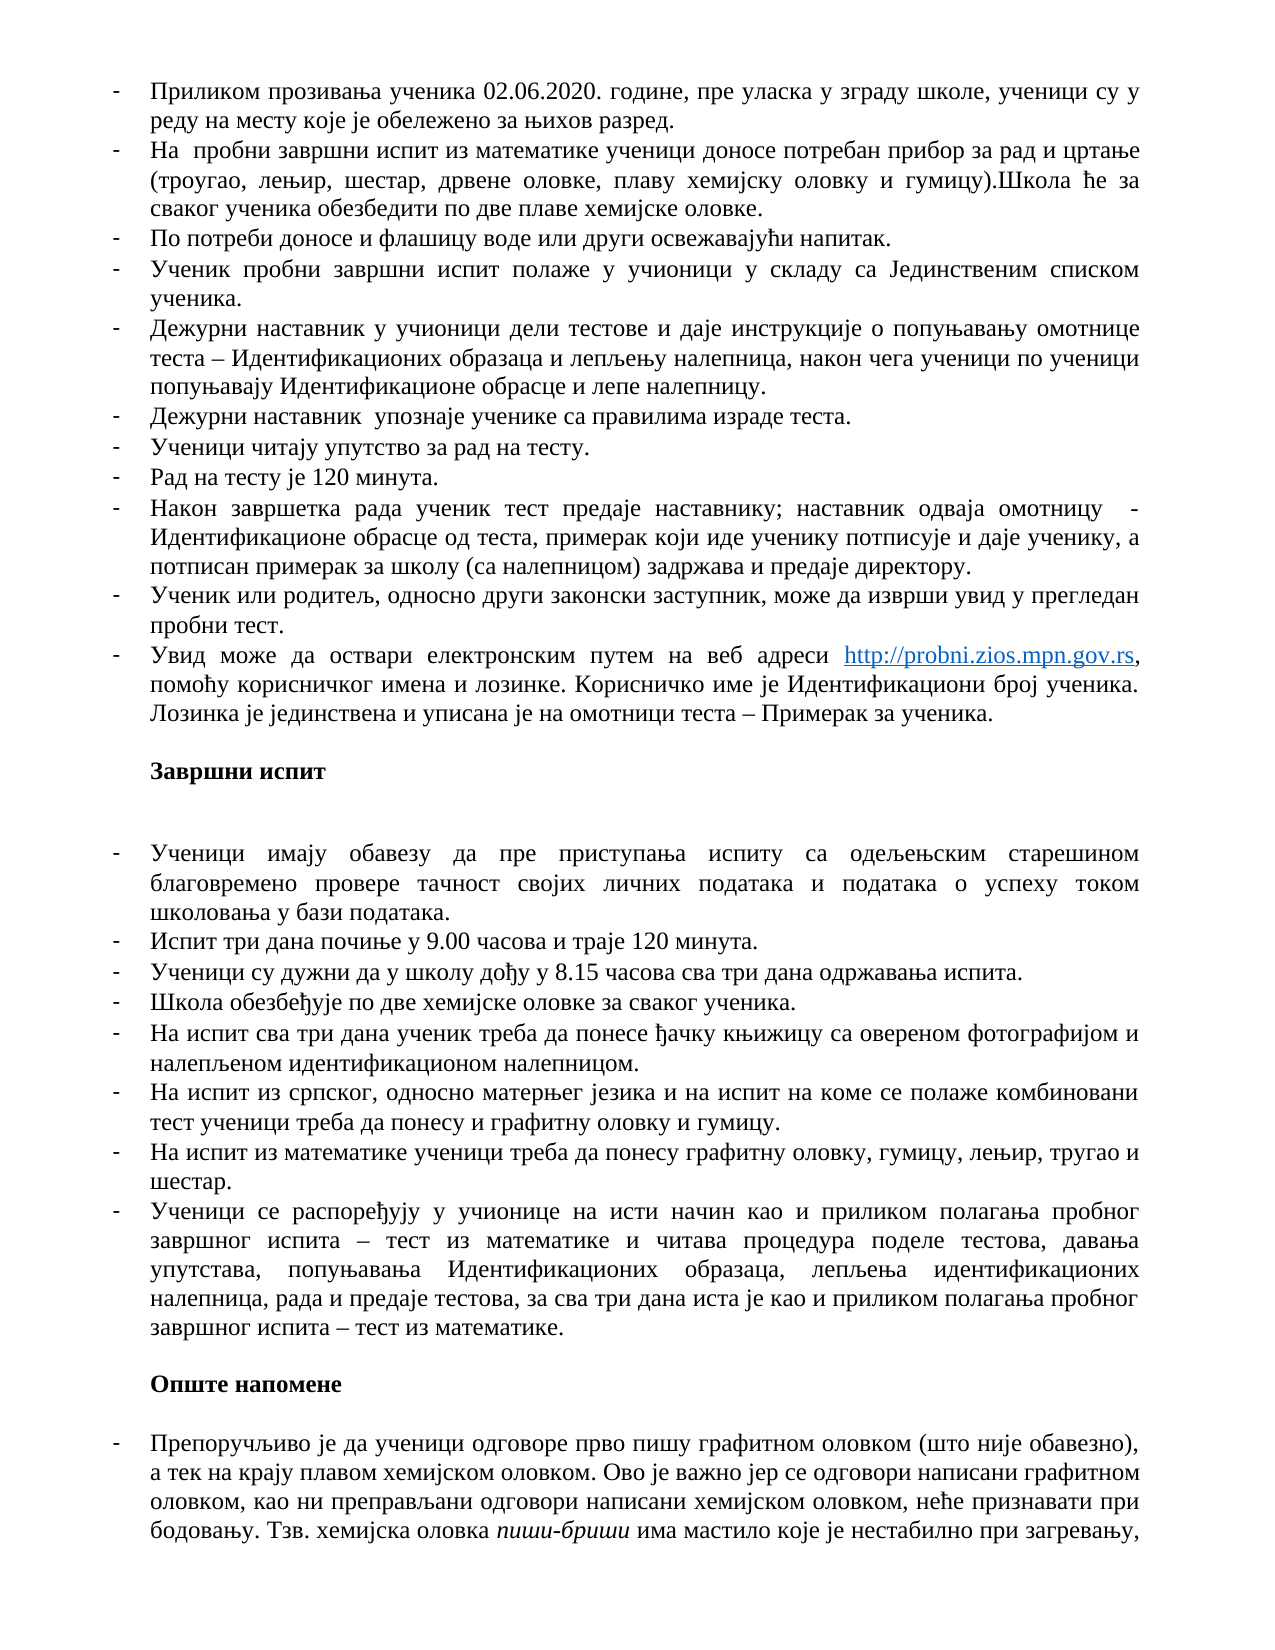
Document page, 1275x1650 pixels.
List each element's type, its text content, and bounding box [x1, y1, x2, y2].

list По потреби доносе и флашицу воде или други освежавајући напитак. [112, 222, 1141, 253]
list Ученици читају упутство за рад на тесту. [112, 431, 1141, 461]
list Рад на тесту је 120 минута. [112, 461, 1141, 492]
subtitle Опште напомене [150, 1369, 1141, 1398]
list Ученик или родитељ, односно други законски заступник, може да изврши увид у прегледан пробни тест. [112, 580, 1141, 639]
list Ученици су дужни да у школу дођу у 8.15 часова сва три дана одржавања испита. [112, 956, 1141, 987]
subtitle Завршни испит [150, 756, 1141, 784]
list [112, 1427, 1141, 1543]
list Ученици се распоређују у учионице на исти начин као и приликом полагања пробног завршног испита – тест из математике и читава процедура поделе тестова, давања упутстава, попуњавања Идентификационих образаца, лепљења идентификационих налепница, рада и предаје тестова, за сва три дана иста је као и приликом полагања пробног завршног испита – тест из математике. [112, 1195, 1141, 1340]
list Испит три дана почиње у 9.00 часова и траје 120 минута. [112, 926, 1141, 956]
list Дежурни наставник упознаје ученике са правилима израде теста. [112, 400, 1141, 431]
list Приликом прозивања ученика 02.06.2020. године, пре уласка у зграду школе, ученици су у реду на месту које је обележено за њихов разред. [112, 75, 1141, 134]
list Ученици имају обавезу да пре приступања испиту са одељењским старешином благовремено провере тачност својих личних података и података о успеху током школовања у бази података. [112, 837, 1141, 926]
list Ученик пробни завршни испит полаже у учионици у складу са Јединственим списком ученика. [112, 253, 1141, 312]
list Школа обезбеђује по две хемијске оловке за сваког ученика. [112, 987, 1141, 1017]
list На пробни завршни испит из математике ученици доносе потребан прибор за рад и цртање (троугао, лењир, шестар, дрвене оловке, плаву хемијску оловку и гумицу).Школа ће за сваког ученика обезбедити по две плаве хемијске оловке. [112, 134, 1141, 222]
list Дежурни наставник у учионици дели тестове и даје инструкције о попуњавању омотнице теста – Идентификационих образаца и лепљењу налепница, након чега ученици по ученици попуњавају Идентификационе обрасце и лепе налепницу. [112, 312, 1141, 400]
list Увид може да оствари електронским путем на веб адреси http://probni.zios.mpn.gov.rs, помоћу корисничког имена и лозинке. Корисничко име је Идентификациони број ученика. Лозинка је јединствена и уписана је на омотници теста – Примерак за ученика. [112, 639, 1141, 727]
list На испит сва три дана ученик треба да понесе ђачку књижицу са овереном фотографијом и налепљеном идентификационом налепницом. [112, 1017, 1141, 1076]
list На испит из математике ученици треба да понесу графитну оловку, гумицу, лењир, тругао и шестар. [112, 1136, 1141, 1195]
list Након завршетка рада ученик тест предаје наставнику; наставник одваја омотницу - Идентификационе обрасце од теста, примерак који иде ученику потписује и даје ученику, а потписан примерак за школу (са налепницом) задржава и предаје директору. [112, 492, 1141, 580]
list На испит из српског, односно матерњег језика и на испит на коме се полаже комбиновани тест ученици треба да понесу и графитну оловку и гумицу. [112, 1076, 1141, 1136]
